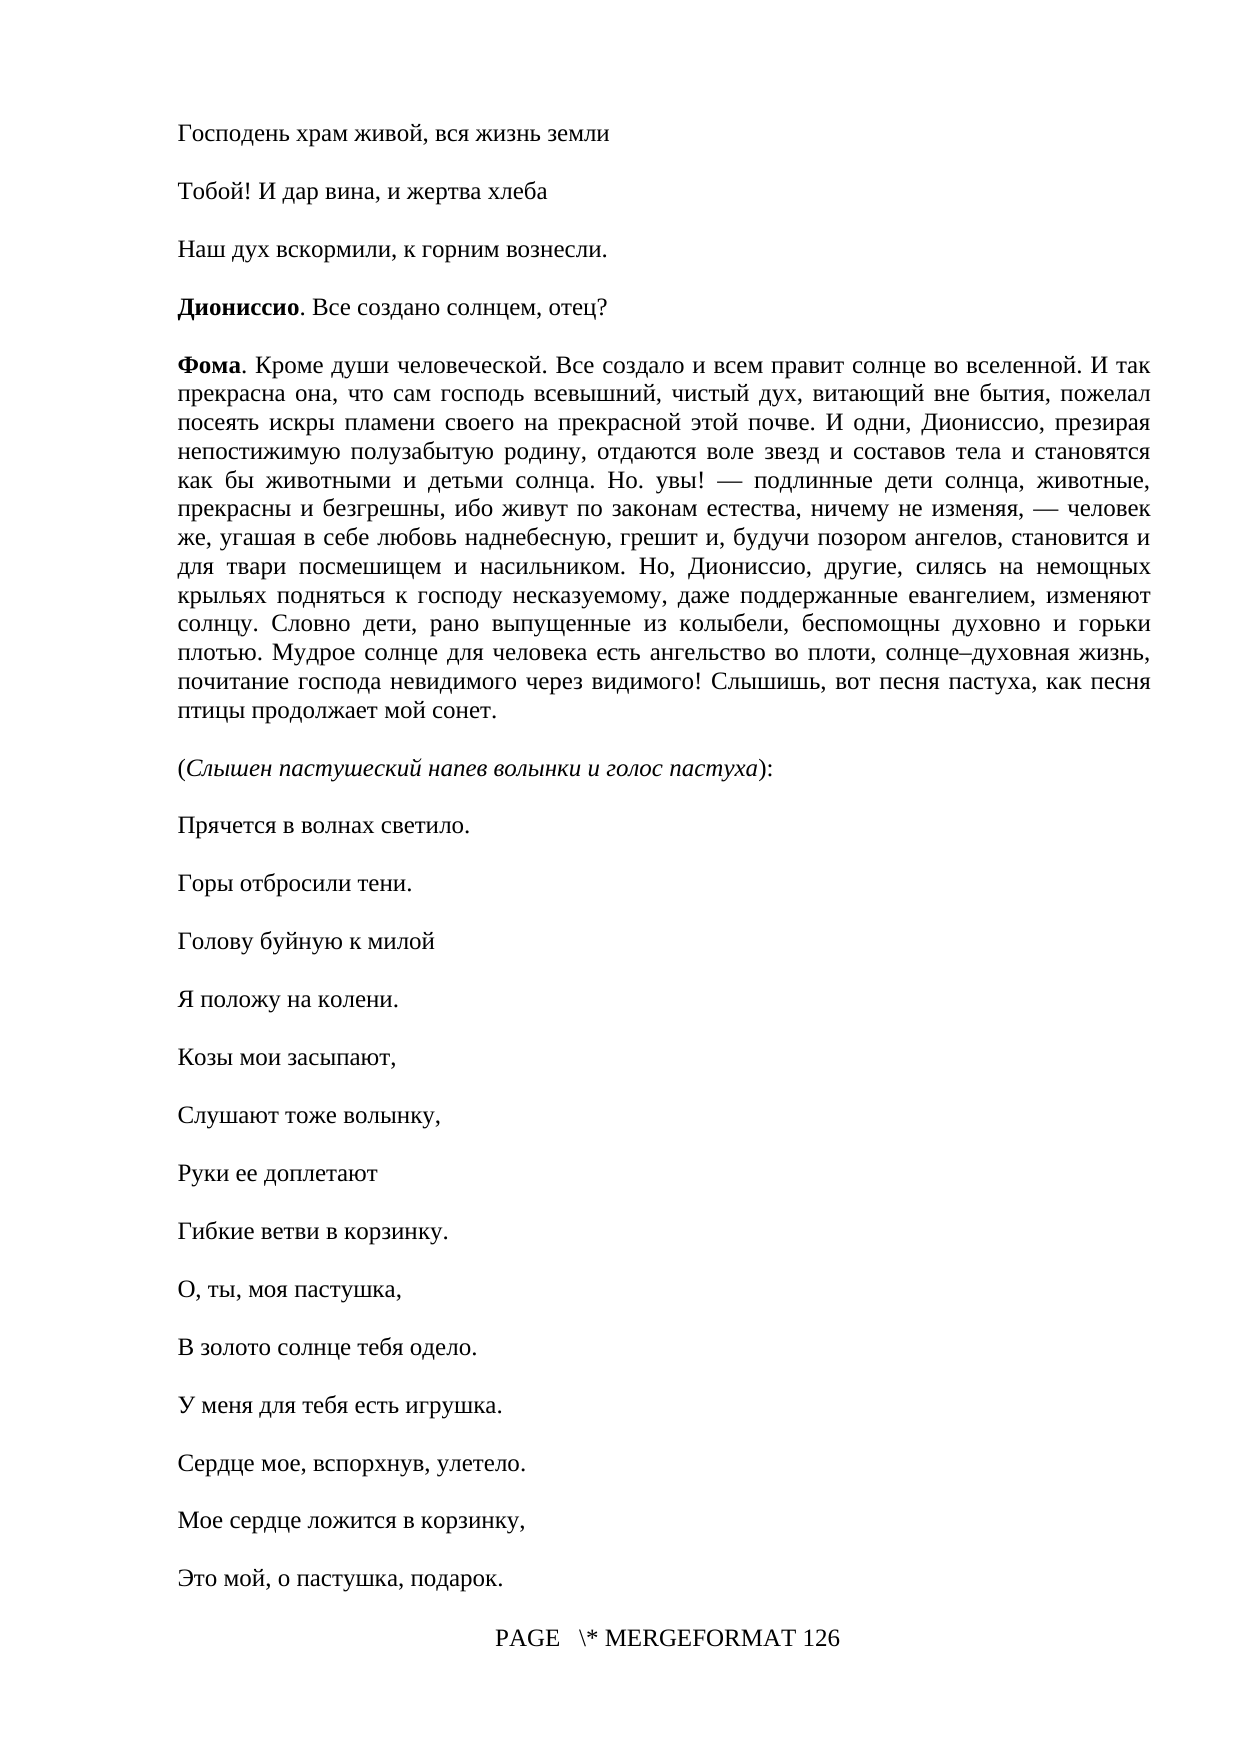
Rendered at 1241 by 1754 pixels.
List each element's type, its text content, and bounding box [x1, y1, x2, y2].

text (Слышен пастушеский напев волынки и голос пастуха): [177, 753, 1152, 781]
text Сердце мое, вспорхнув, улетело. [177, 1448, 1152, 1476]
text Это мой, о пастушка, подарок. [177, 1563, 1152, 1592]
text В золото солнце тебя одело. [177, 1332, 1152, 1361]
text Наш дух вскормили, к горним вознесли. [177, 234, 1152, 263]
text Диониссио. Все создано солнцем, отец? [177, 292, 1152, 321]
text Горы отбросили тени. [177, 868, 1152, 897]
text Я положу на колени. [177, 984, 1152, 1013]
text О, ты, моя пастушка, [177, 1274, 1152, 1303]
text У меня для тебя есть игрушка. [177, 1390, 1152, 1418]
text Гибкие ветви в корзинку. [177, 1216, 1152, 1245]
text Мое сердце ложится в корзинку, [177, 1506, 1152, 1534]
text Слушают тоже волынку, [177, 1100, 1152, 1129]
text Голову буйную к милой [177, 926, 1152, 955]
text Фома. Кроме души человеческой. Все создало и всем правит солнце во вселенной. И так прекрасна она, что сам господь всевышний, чистый дух, витающий вне бытия, пожелал посеять искры пламени своего на прекрасной этой почве. И одни, Диониссио, презирая непостижимую полузабытую родину, отдаются воле звезд и составов тела и становятся как бы животными и детьми солнца. Но. увы! — подлинные дети солнца, животные, прекрасны и безгрешны, ибо живут по законам естества, ничему не изменяя, — человек же, угашая в себе любовь наднебесную, грешит и, будучи позором ангелов, становится и для твари посмешищем и насильником. Но, Диониссио, другие, силясь на немощных крыльях подняться к господу несказуемому, даже поддержанные евангелием, изменяют солнцу. Словно дети, рано выпущенные из колыбели, беспомощны духовно и горьки плотью. Мудрое солнце для человека есть ангельство во плоти, солнце–духовная жизнь, почитание господа невидимого через видимого! Слышишь, вот песня пастуха, как песня птицы продолжает мой сонет. [177, 350, 1152, 723]
text Козы мои засыпают, [177, 1042, 1152, 1071]
text Тобой! И дар вина, и жертва хлеба [177, 176, 1152, 205]
text Руки ее доплетают [177, 1158, 1152, 1187]
text Господень храм живой, вся жизнь земли [177, 118, 1152, 147]
text Прячется в волнах светило. [177, 811, 1152, 839]
